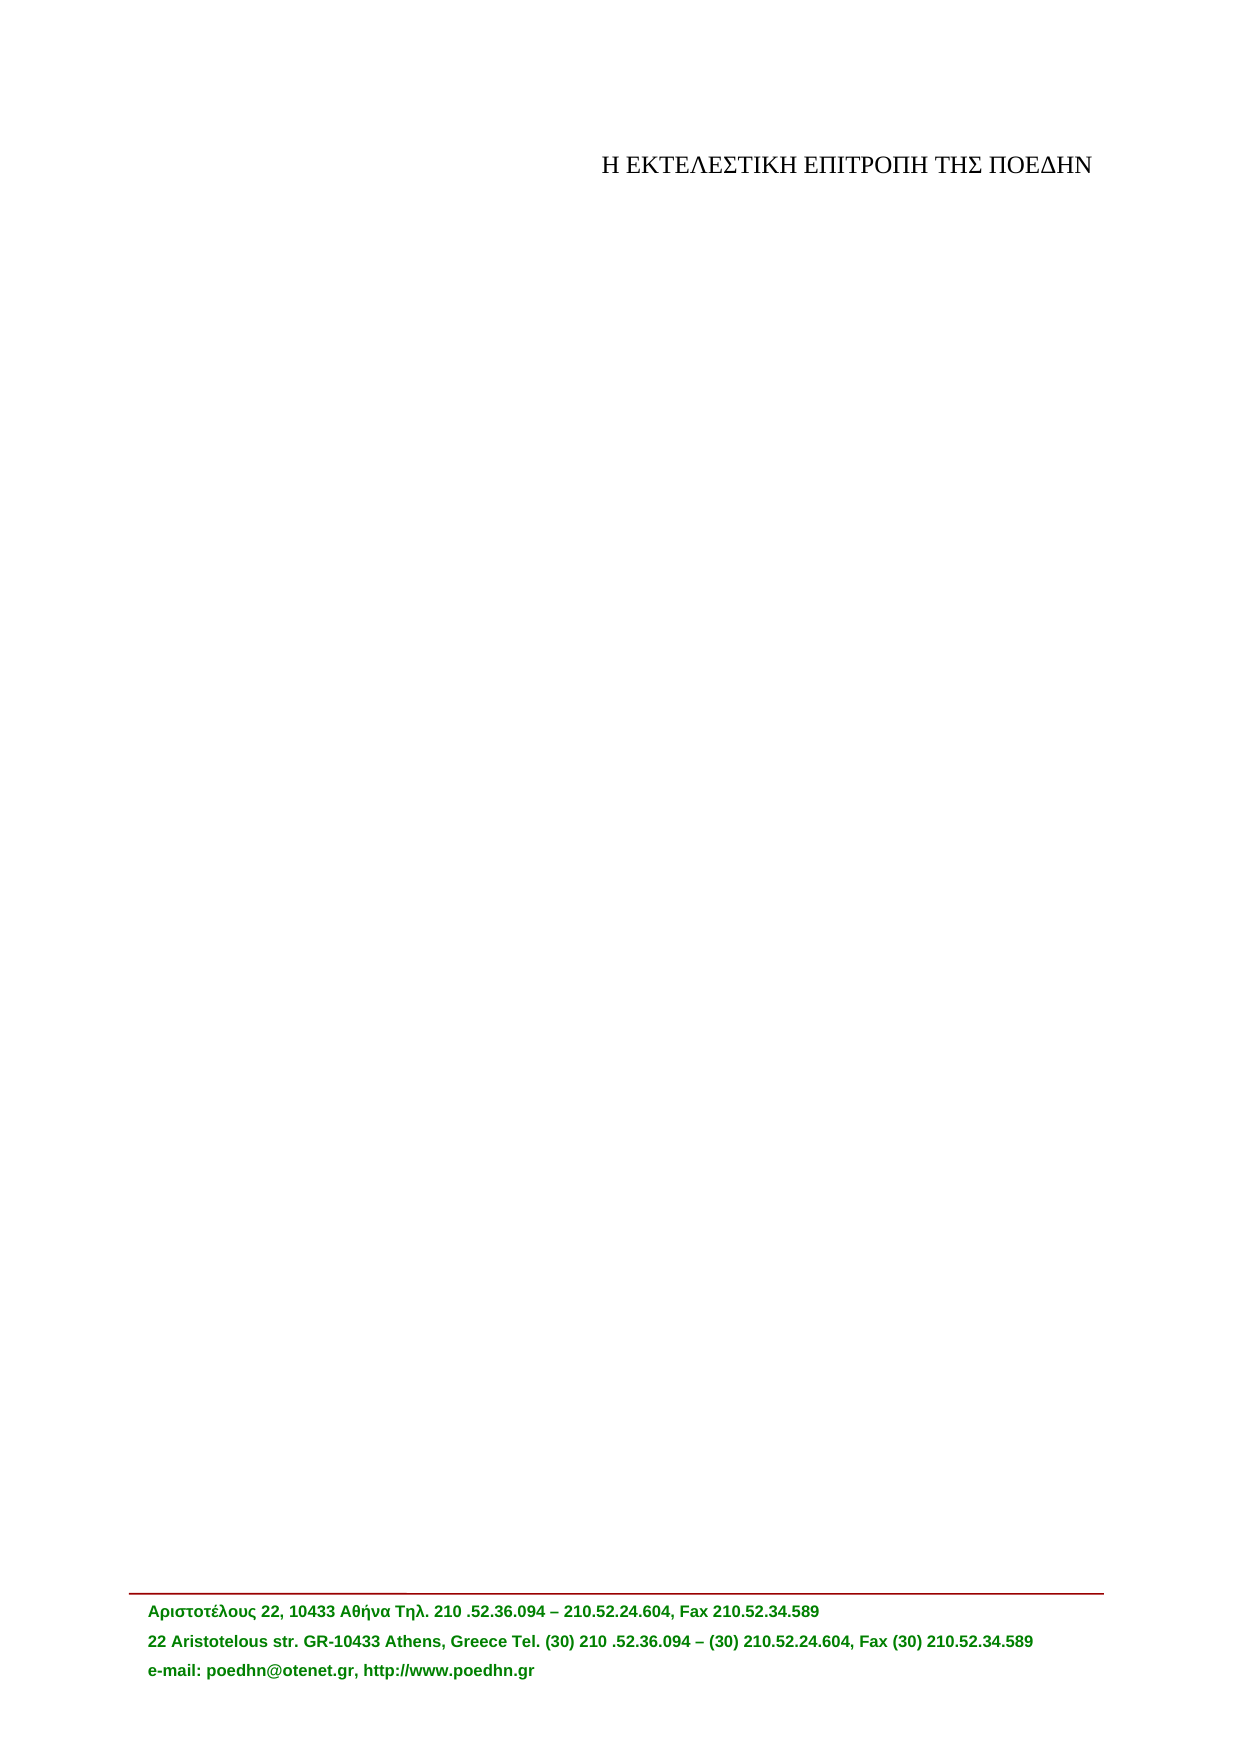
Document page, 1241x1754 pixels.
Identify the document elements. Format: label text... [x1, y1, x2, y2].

text Η ΕΚΤΕΛΕΣΤΙΚΗ ΕΠΙΤΡΟΠΗ ΤΗΣ ΠΟΕΔΗΝ [148, 150, 1092, 179]
